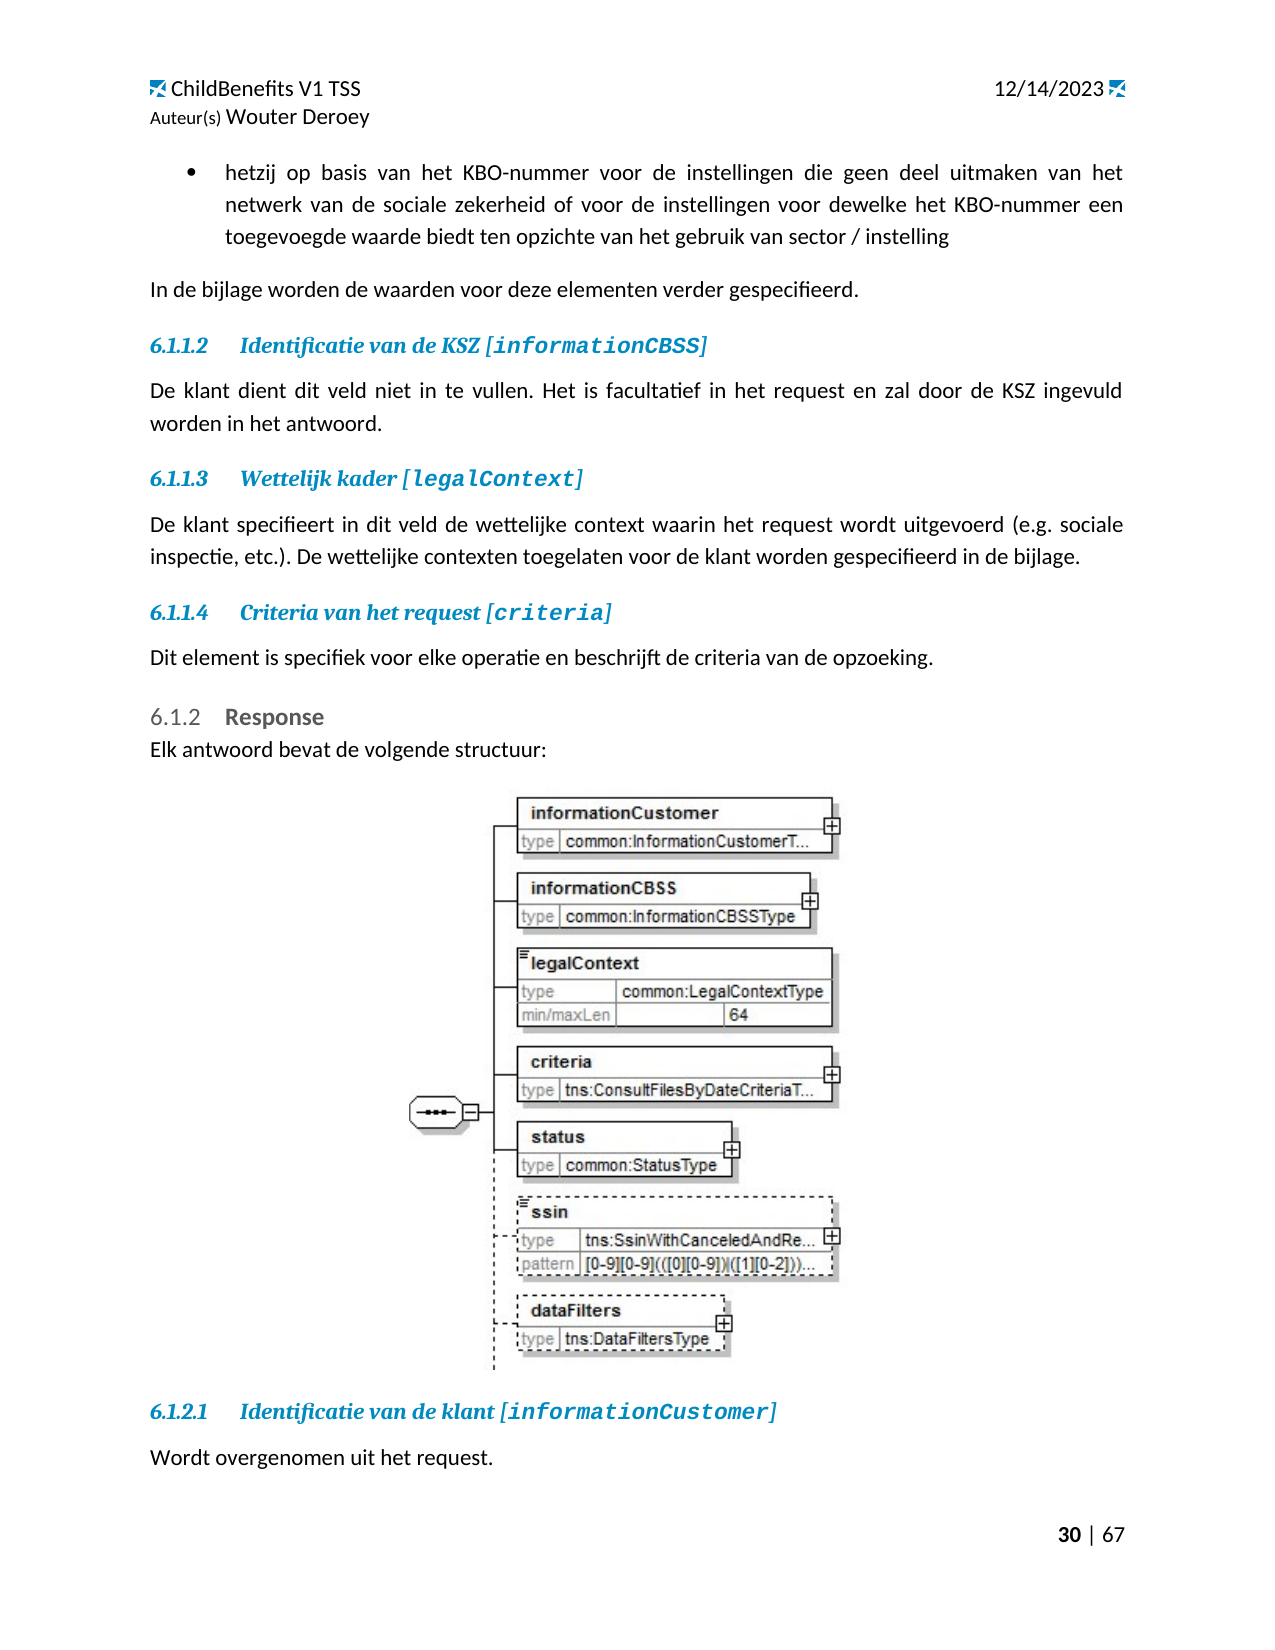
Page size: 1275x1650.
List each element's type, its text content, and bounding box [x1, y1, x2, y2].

text Elk antwoord bevat de volgende structuur: [150, 736, 1125, 764]
subtitle Wettelijk kader [legalContext] [150, 466, 1125, 493]
text De klant specifieert in dit veld de wettelijke context waarin het request wordt uitgevoerd (e.g. sociale inspectie, etc.). De wettelijke contexten toegelaten voor de klant worden gespecifieerd in de bijlage. [150, 510, 1125, 570]
text In de bijlage worden de waarden voor deze elementen verder gespecifieerd. [150, 275, 1125, 303]
picture [1109, 86, 1125, 97]
subtitle Identificatie van de KSZ [informationCBSS] [150, 332, 1125, 360]
picture [409, 788, 866, 1370]
text Wordt overgenomen uit het request. [150, 1443, 1125, 1471]
subtitle Response [150, 701, 1125, 731]
subtitle Identificatie van de klant [informationCustomer] [150, 1399, 1125, 1427]
text Dit element is specifiek voor elke operatie en beschrijft de criteria van de opzoeking. [150, 643, 1125, 671]
text De klant dient dit veld niet in te vullen. Het is facultatief in het request en zal door de KSZ ingevuld worden in het antwoord. [150, 377, 1125, 437]
subtitle Criteria van het request [criteria] [150, 599, 1125, 627]
list hetzij op basis van het KBO-nummer voor de instellingen die geen deel uitmaken van het netwerk van de sociale zekerheid of voor de instellingen voor dewelke het KBO-nummer een toegevoegde waarde biedt ten opzichte van het gebruik van sector / instelling [187, 158, 1125, 250]
picture [150, 84, 166, 97]
